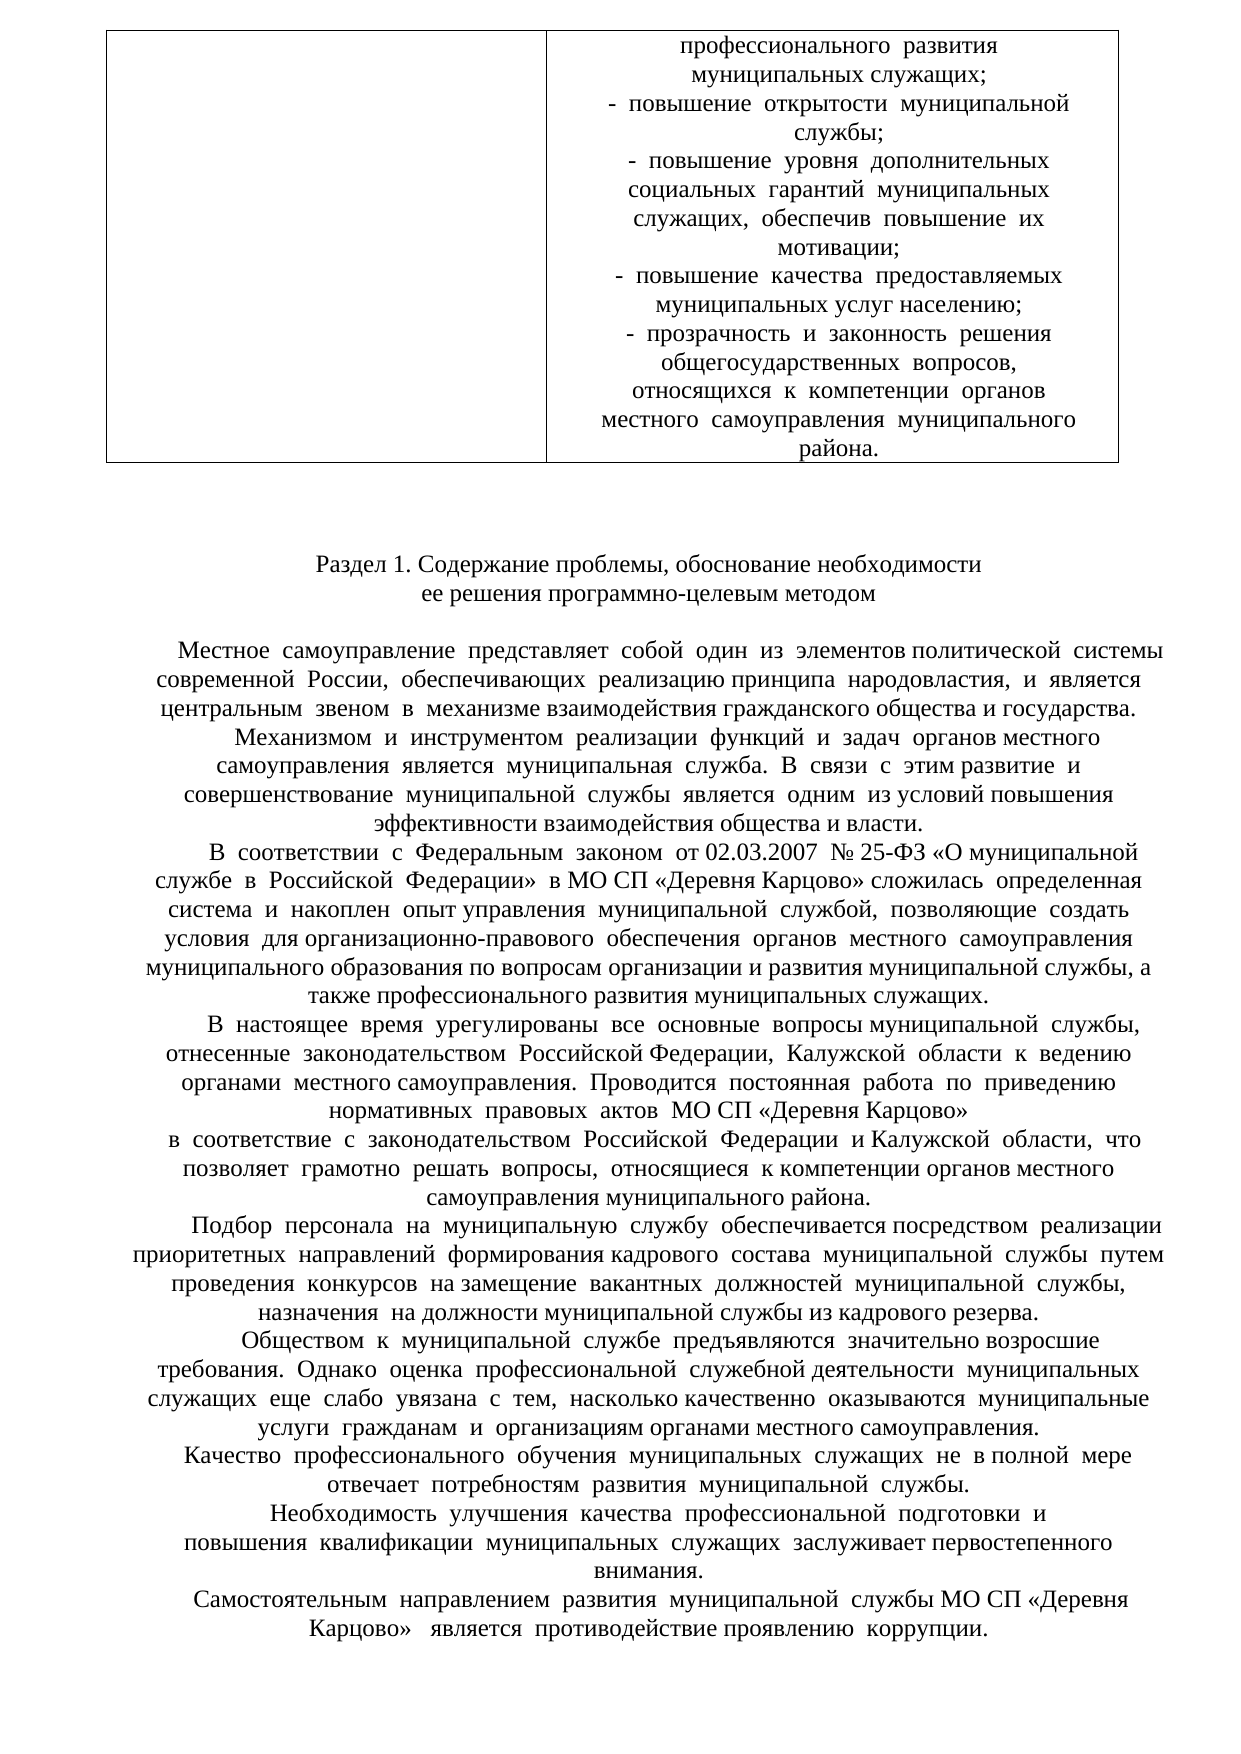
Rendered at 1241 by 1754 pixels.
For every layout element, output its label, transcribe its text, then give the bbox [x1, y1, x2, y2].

text Необходимость улучшения качества профессиональной подготовки и [131, 1498, 1167, 1527]
text Раздел 1. Содержание проблемы, обоснование необходимости [131, 549, 1167, 578]
text ее решения программно-целевым методом [131, 578, 1167, 607]
text Подбор персонала на муниципальную службу обеспечивается посредством реализации приоритетных направлений формирования кадрового состава муниципальной службы путем проведения конкурсов на замещение вакантных должностей муниципальной службы, назначения на должности муниципальной службы из кадрового резерва. [131, 1210, 1167, 1325]
text повышения квалификации муниципальных служащих заслуживает первостепенного внимания. [131, 1527, 1167, 1584]
text Качество профессионального обучения муниципальных служащих не в полной мере отвечает потребностям развития муниципальной службы. [131, 1440, 1167, 1498]
text Самостоятельным направлением развития муниципальной службы МО СП «Деревня Карцово» является противодействие проявлению коррупции. [131, 1584, 1167, 1642]
text в соответствие с законодательством Российской Федерации и Калужской области, что позволяет грамотно решать вопросы, относящиеся к компетенции органов местного самоуправления муниципального района. [131, 1124, 1167, 1210]
text В настоящее время урегулированы все основные вопросы муниципальной службы, отнесенные законодательством Российской Федерации, Калужской области к ведению органами местного самоуправления. Проводится постоянная работа по приведению нормативных правовых актов МО СП «Деревня Карцово» [131, 1009, 1167, 1124]
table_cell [547, 31, 1118, 462]
text В соответствии с Федеральным законом от 02.03.2007 № 25-ФЗ «О муниципальной службе в Российской Федерации» в МО СП «Деревня Карцово» сложилась определенная система и накоплен опыт управления муниципальной службой, позволяющие создать условия для организационно-правового обеспечения органов местного самоуправления муниципального образования по вопросам организации и развития муниципальной службы, а также профессионального развития муниципальных служащих. [131, 837, 1167, 1009]
text Местное самоуправление представляет собой один из элементов политической системы современной России, обеспечивающих реализацию принципа народовластия, и является центральным звеном в механизме взаимодействия гражданского общества и государства. [131, 635, 1167, 722]
text Обществом к муниципальной службе предъявляются значительно возросшие требования. Однако оценка профессиональной служебной деятельности муниципальных служащих еще слабо увязана с тем, насколько качественно оказываются муниципальные услуги гражданам и организациям органами местного самоуправления. [131, 1325, 1167, 1440]
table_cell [107, 31, 546, 462]
text Механизмом и инструментом реализации функций и задач органов местного самоуправления является муниципальная служба. В связи с этим развитие и совершенствование муниципальной службы является одним из условий повышения эффективности взаимодействия общества и власти. [131, 722, 1167, 837]
